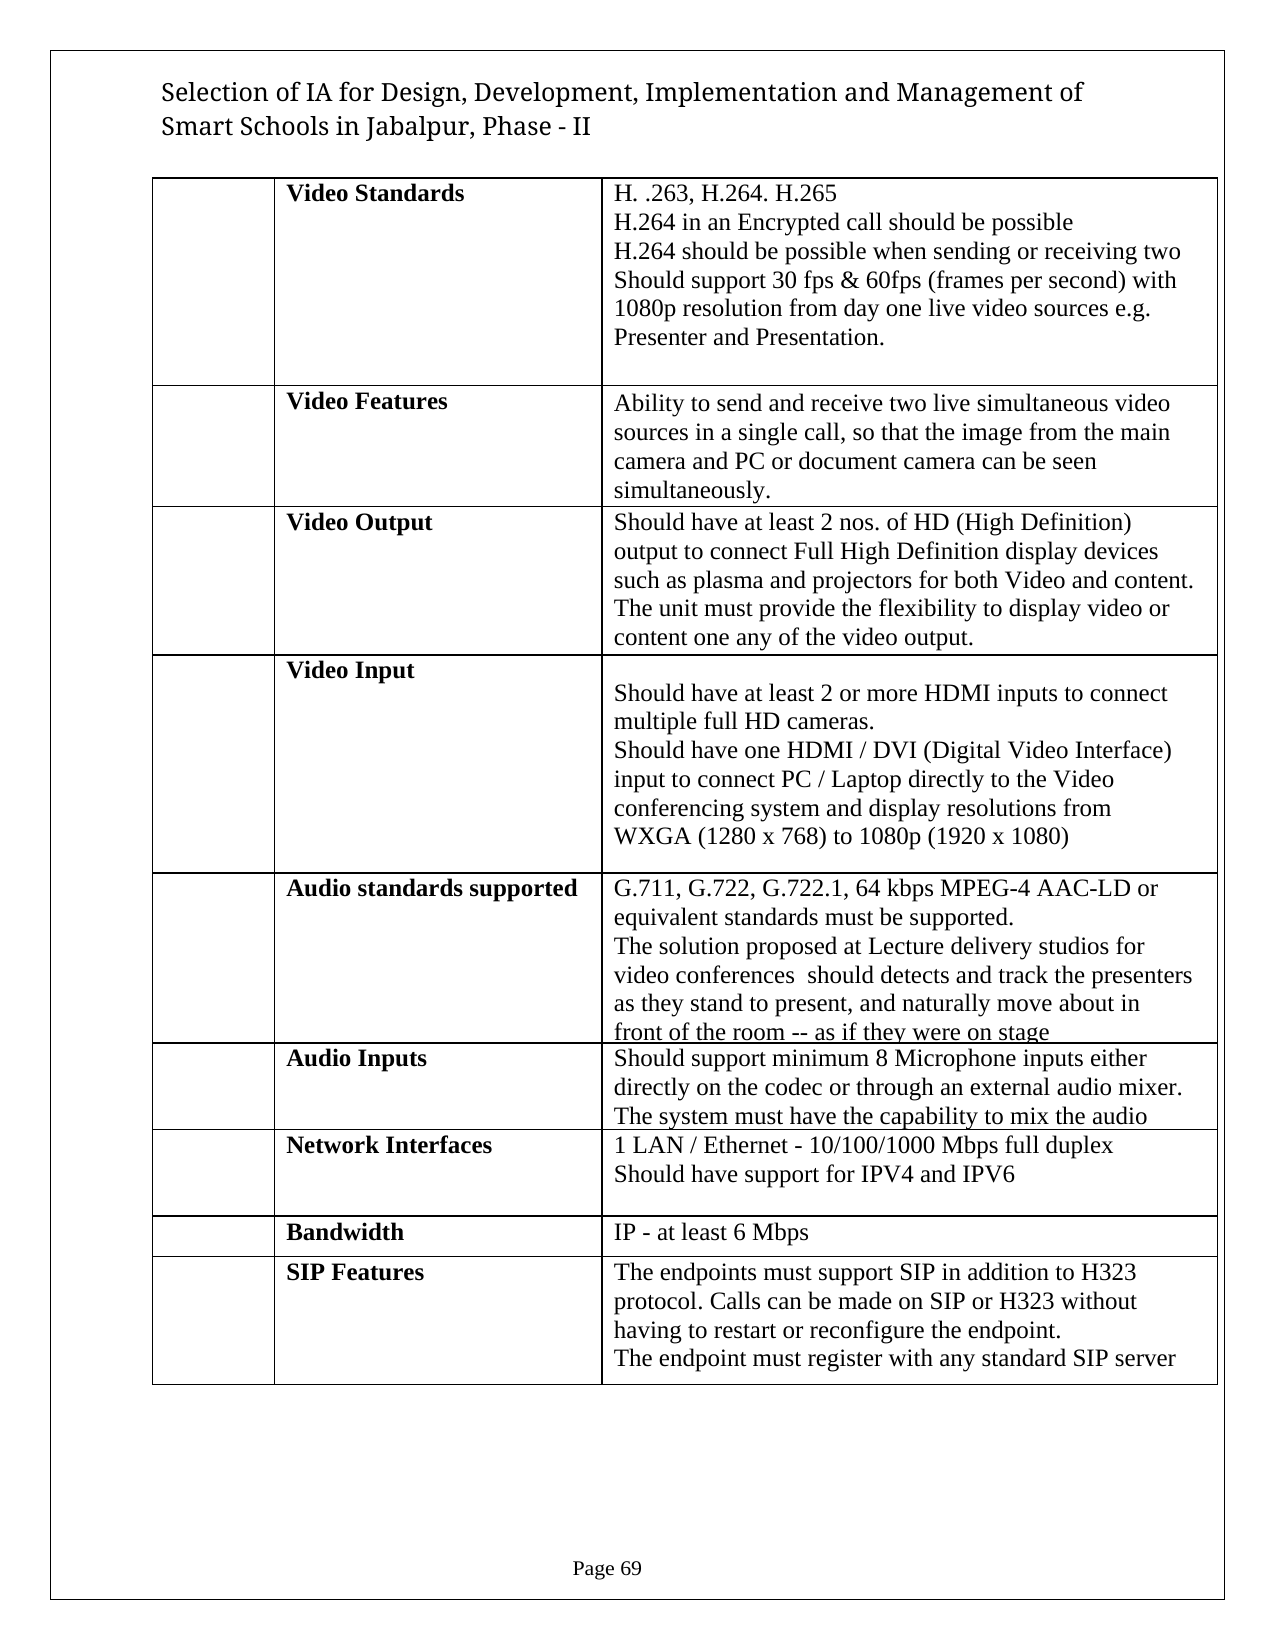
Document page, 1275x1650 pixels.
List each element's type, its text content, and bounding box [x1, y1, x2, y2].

table_cell Should support minimum 8 Microphone inputs either directly on the codec or through an external audio mixer. The system must have the capability to mix the audio from all the microphones and the line input and send the same to the far end side [603, 1044, 1217, 1129]
table_cell [153, 386, 274, 506]
table_cell The endpoints must support SIP in addition to H323 protocol. Calls can be made on SIP or H323 without having to restart or reconfigure the endpoint. The endpoint must register with any standard SIP server [603, 1257, 1217, 1384]
table_cell 1 LAN / Ethernet - 10/100/1000 Mbps full duplex Should have support for IPV4 and IPV6 [603, 1130, 1217, 1215]
table_cell IP - at least 6 Mbps [603, 1217, 1217, 1256]
table_cell Network Interfaces [275, 1130, 601, 1215]
table_cell [153, 1044, 274, 1129]
table_cell [153, 1130, 274, 1215]
table_cell [153, 1257, 274, 1384]
table_cell H. .263, H.264. H.265 H.264 in an Encrypted call should be possible H.264 should be possible when sending or receiving two Should support 30 fps & 60fps (frames per second) with 1080p resolution from day one live video sources e.g. Presenter and Presentation. [603, 179, 1217, 385]
table_cell Ability to send and receive two live simultaneous video sources in a single call, so that the image from the main camera and PC or document camera can be seen simultaneously. [603, 386, 1217, 506]
table_cell [153, 656, 274, 872]
table_cell [153, 179, 274, 385]
table_cell SIP Features [275, 1257, 601, 1384]
table_cell Video Output [275, 507, 601, 654]
table_cell [153, 874, 274, 1042]
table_cell G.711, G.722, G.722.1, 64 kbps MPEG-4 AAC-LD or equivalent standards must be supported. The solution proposed at Lecture delivery studios for video conferences should detects and track the presenters as they stand to present, and naturally move about in front of the room -- as if they were on stage [603, 874, 1217, 1042]
table_cell Should have at least 2 or more HDMI inputs to connect multiple full HD cameras. Should have one HDMI / DVI (Digital Video Interface) input to connect PC / Laptop directly to the Video conferencing system and display resolutions from WXGA (1280 x 768) to 1080p (1920 x 1080) [603, 656, 1217, 872]
table_cell Video Standards [275, 179, 601, 385]
table_cell Video Input [275, 656, 601, 872]
table_cell [153, 1217, 274, 1256]
table_cell Audio standards supported [275, 874, 601, 1042]
table_cell Audio Inputs [275, 1044, 601, 1129]
table_cell Video Features [275, 386, 601, 506]
table_cell Bandwidth [275, 1217, 601, 1256]
table_cell Should have at least 2 nos. of HD (High Definition) output to connect Full High Definition display devices such as plasma and projectors for both Video and content. The unit must provide the flexibility to display video or content one any of the video output. [603, 507, 1217, 654]
table_cell [153, 507, 274, 654]
